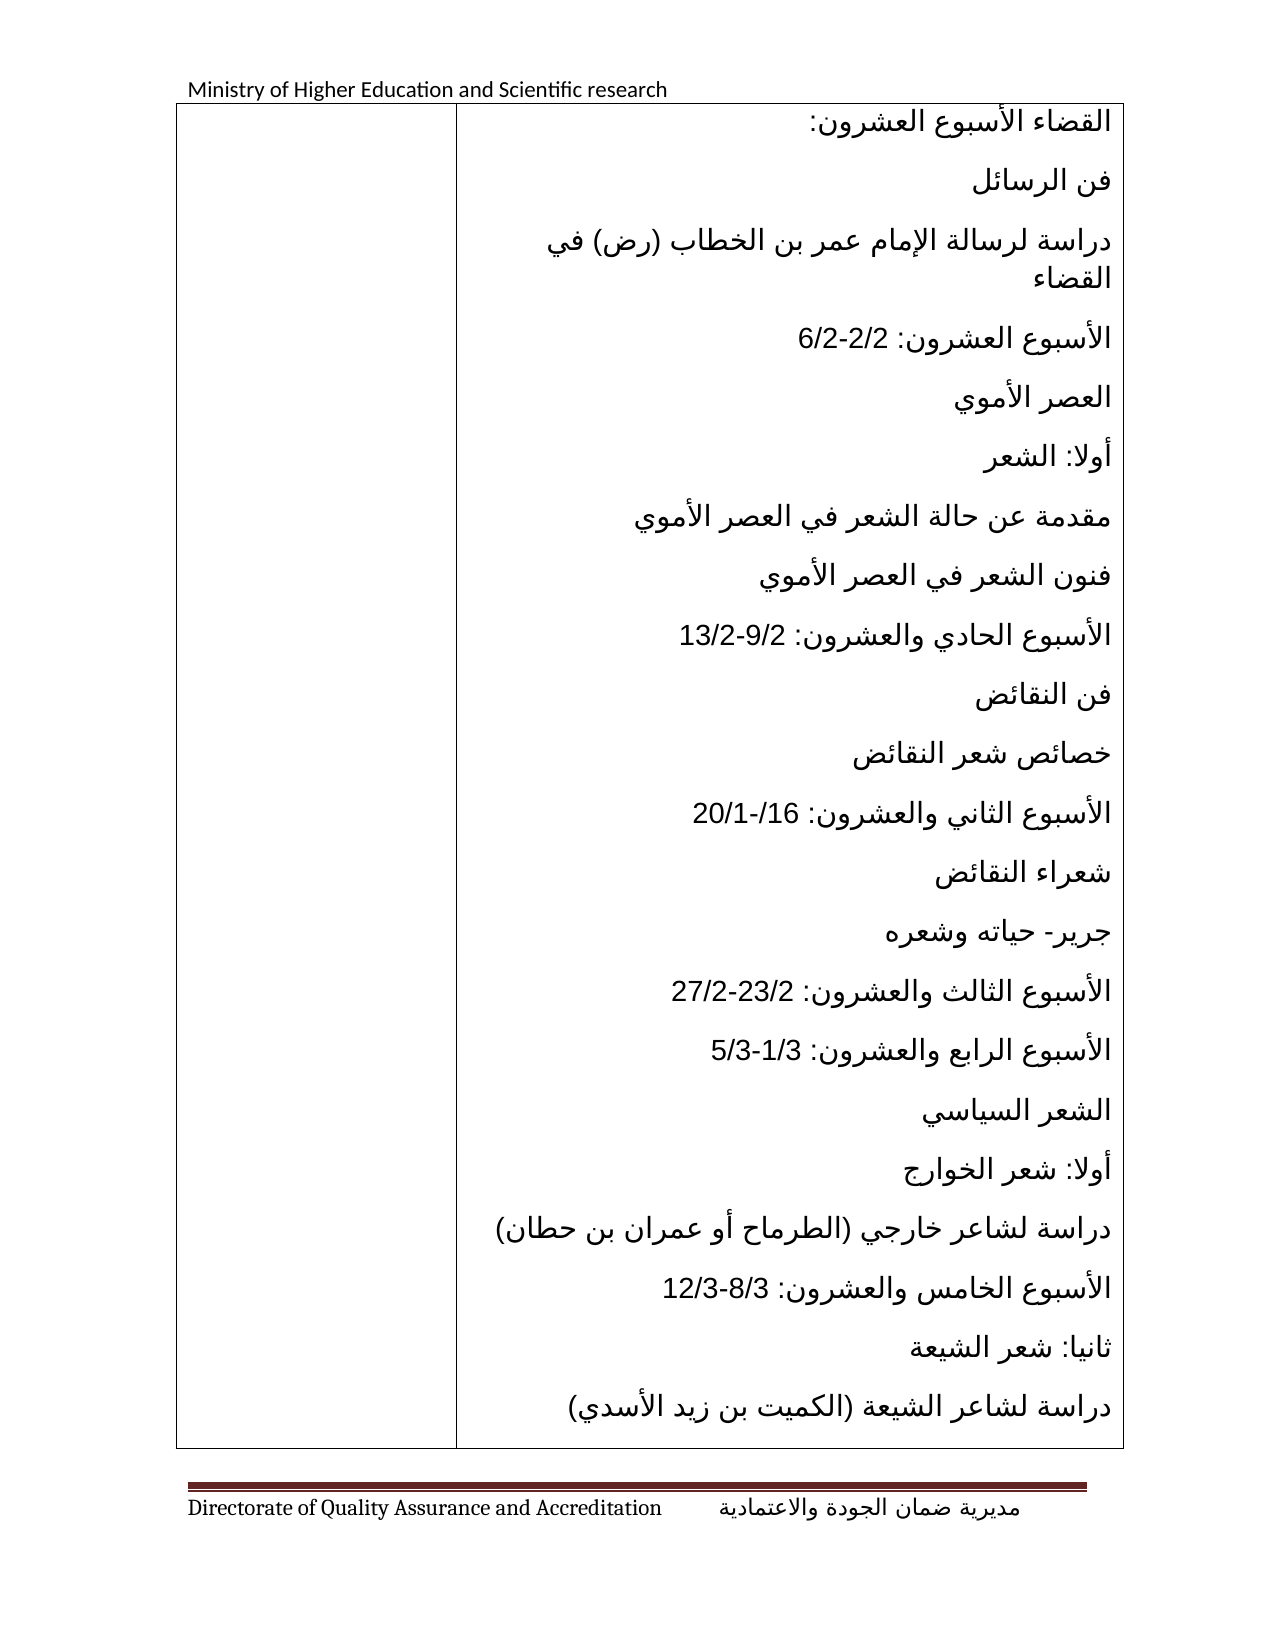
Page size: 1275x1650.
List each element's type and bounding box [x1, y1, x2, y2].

table_cell [177, 104, 456, 1448]
table_cell [457, 104, 1123, 1448]
